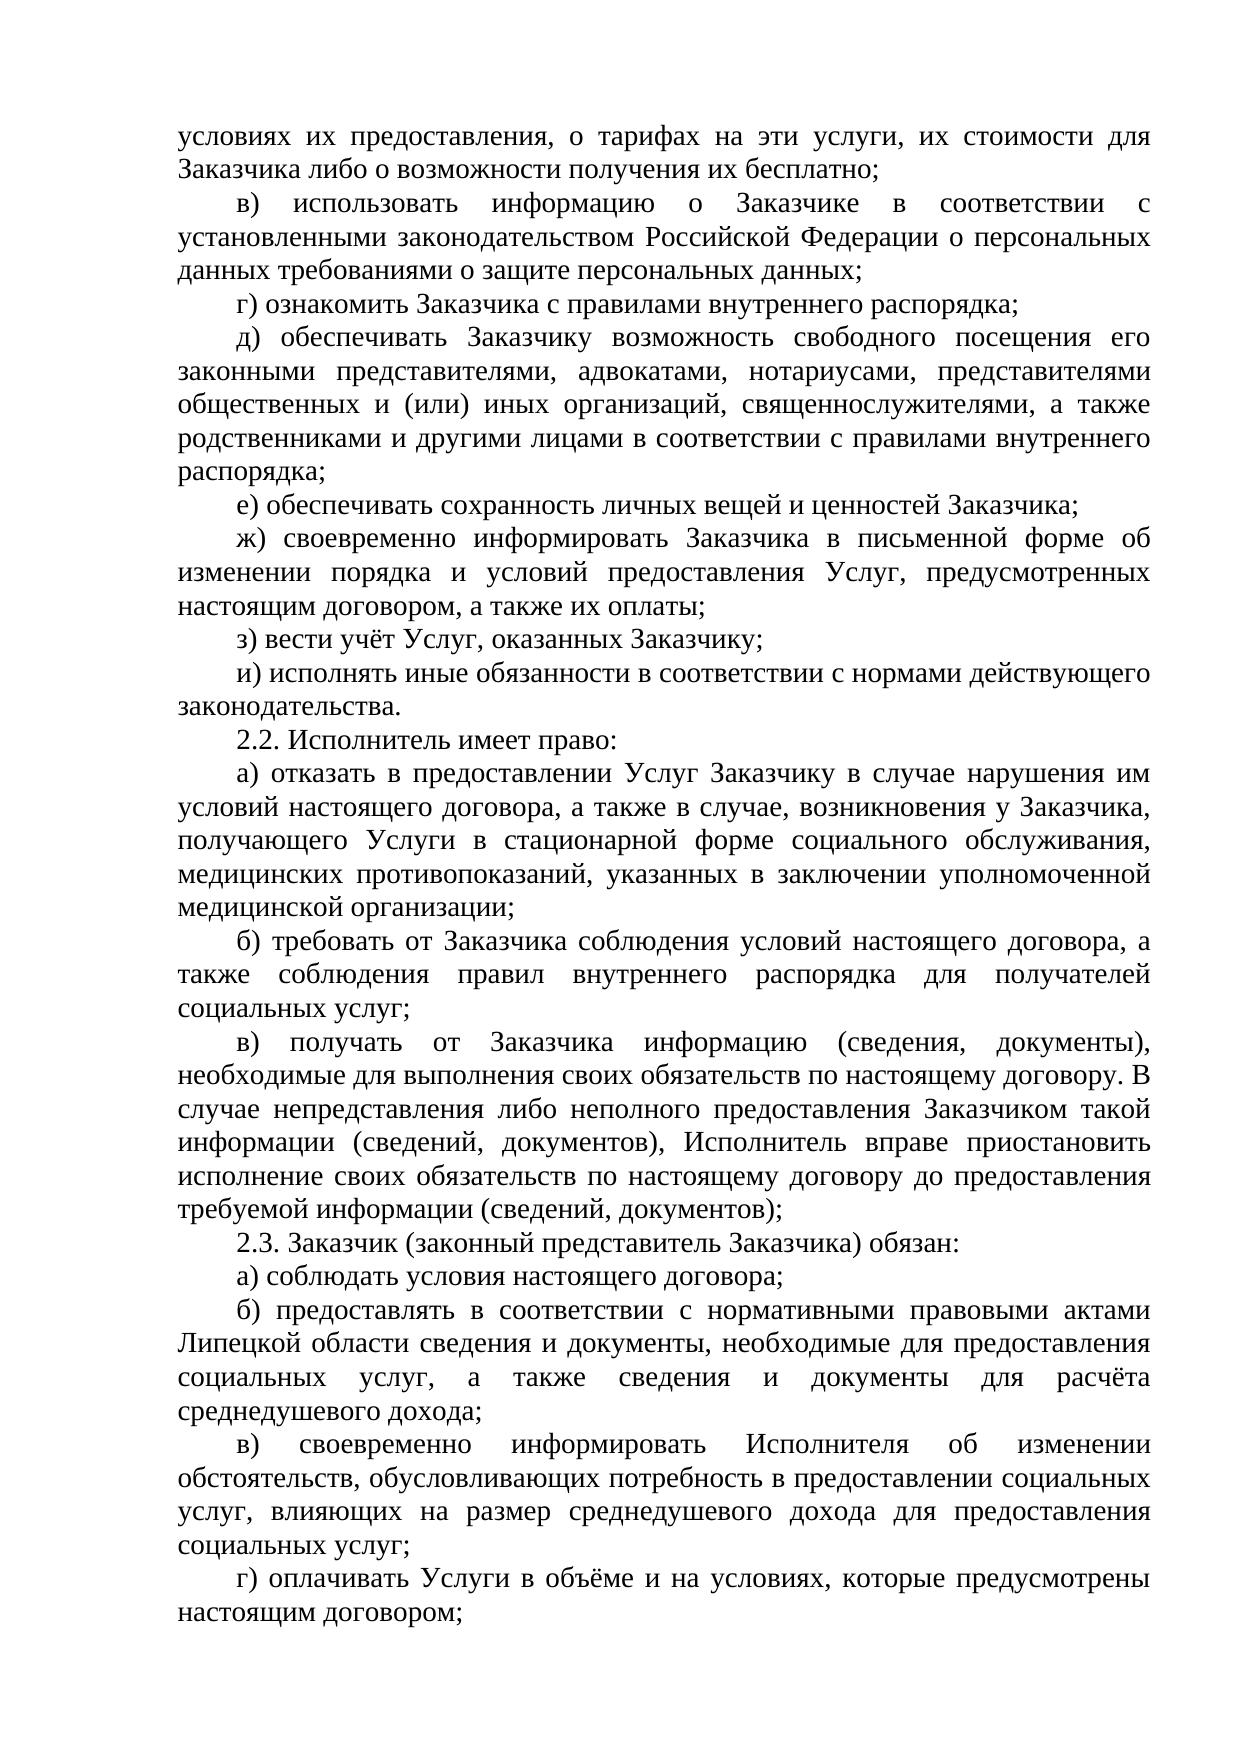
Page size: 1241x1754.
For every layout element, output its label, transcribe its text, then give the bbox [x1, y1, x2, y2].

text г) оплачивать Услуги в объёме и на условиях, которые предусмотрены настоящим договором; [177, 1560, 1152, 1627]
text в) получать от Заказчика информацию (сведения, документы), необходимые для выполнения своих обязательств по настоящему договору. В случае непредставления либо неполного предоставления Заказчиком такой информации (сведений, документов), Исполнитель вправе приостановить исполнение своих обязательств по настоящему договору до предоставления требуемой информации (сведений, документов); [177, 1024, 1152, 1225]
text б) требовать от Заказчика соблюдения условий настоящего договора, а также соблюдения правил внутреннего распорядка для получателей социальных услуг; [177, 923, 1152, 1024]
text 2.3. Заказчик (законный представитель Заказчика) обязан: [177, 1225, 1152, 1258]
text в) своевременно информировать Исполнителя об изменении обстоятельств, обусловливающих потребность в предоставлении социальных услуг, влияющих на размер среднедушевого дохода для предоставления социальных услуг; [177, 1426, 1152, 1560]
text е) обеспечивать сохранность личных вещей и ценностей Заказчика; [177, 487, 1152, 521]
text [177, 118, 1152, 185]
text г) ознакомить Заказчика с правилами внутреннего распорядка; [177, 286, 1152, 319]
text б) предоставлять в соответствии с нормативными правовыми актами Липецкой области сведения и документы, необходимые для предоставления социальных услуг, а также сведения и документы для расчёта среднедушевого дохода; [177, 1292, 1152, 1426]
text а) соблюдать условия настоящего договора; [177, 1258, 1152, 1292]
text д) обеспечивать Заказчику возможность свободного посещения его законными представителями, адвокатами, нотариусами, представителями общественных и (или) иных организаций, священнослужителями, а также родственниками и другими лицами в соответствии с правилами внутреннего распорядка; [177, 319, 1152, 487]
text а) отказать в предоставлении Услуг Заказчику в случае нарушения им условий настоящего договора, а также в случае, возникновения у Заказчика, получающего Услуги в стационарной форме социального обслуживания, медицинских противопоказаний, указанных в заключении уполномоченной медицинской организации; [177, 755, 1152, 923]
text в) использовать информацию о Заказчике в соответствии с установленными законодательством Российской Федерации о персональных данных требованиями о защите персональных данных; [177, 185, 1152, 286]
text з) вести учёт Услуг, оказанных Заказчику; [177, 621, 1152, 655]
text ж) своевременно информировать Заказчика в письменной форме об изменении порядка и условий предоставления Услуг, предусмотренных настоящим договором, а также их оплаты; [177, 521, 1152, 621]
text и) исполнять иные обязанности в соответствии с нормами действующего законодательства. [177, 655, 1152, 722]
text 2.2. Исполнитель имеет право: [177, 722, 1152, 755]
